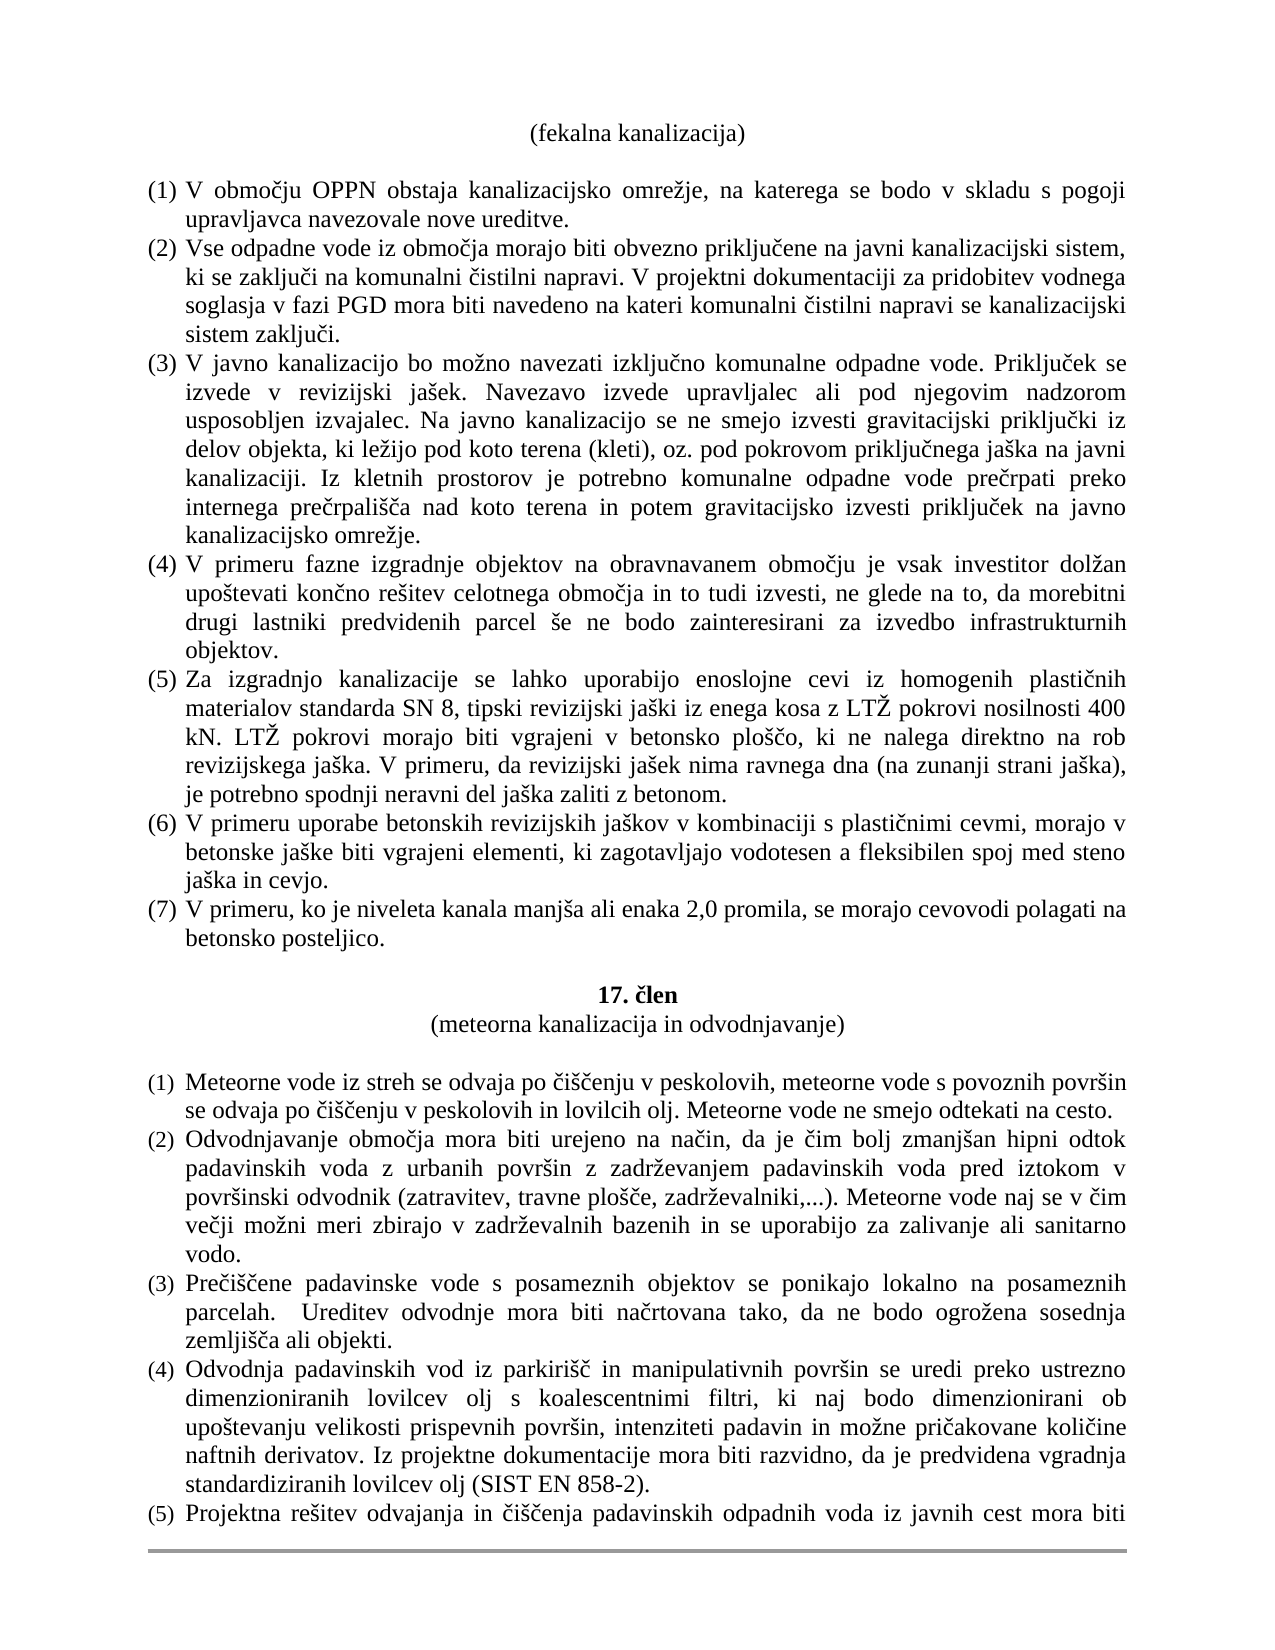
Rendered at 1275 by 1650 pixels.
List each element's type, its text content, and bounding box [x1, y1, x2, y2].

list Odvodnjavanje območja mora biti urejeno na način, da je čim bolj zmanjšan hipni odtok padavinskih voda z urbanih površin z zadrževanjem padavinskih voda pred iztokom v površinski odvodnik (zatravitev, travne plošče, zadrževalniki,...). Meteorne vode naj se v čim večji možni meri zbirajo v zadrževalnih bazenih in se uporabijo za zalivanje ali sanitarno vodo. [148, 1124, 1127, 1268]
list Prečiščene padavinske vode s posameznih objektov se ponikajo lokalno na posameznih parcelah. Ureditev odvodnje mora biti načrtovana tako, da ne bodo ogrožena sosednja zemljišča ali objekti. [148, 1268, 1127, 1354]
list Meteorne vode iz streh se odvaja po čiščenju v peskolovih, meteorne vode s povoznih površin se odvaja po čiščenju v peskolovih in lovilcih olj. Meteorne vode ne smejo odtekati na cesto. [148, 1067, 1127, 1124]
list Za izgradnjo kanalizacije se lahko uporabijo enoslojne cevi iz homogenih plastičnih materialov standarda SN 8, tipski revizijski jaški iz enega kosa z LTŽ pokrovi nosilnosti 400 kN. LTŽ pokrovi morajo biti vgrajeni v betonsko ploščo, ki ne nalega direktno na rob revizijskega jaška. V primeru, da revizijski jašek nima ravnega dna (na zunanji strani jaška), je potrebno spodnji neravni del jaška zaliti z betonom. [148, 664, 1127, 808]
list Odvodnja padavinskih vod iz parkirišč in manipulativnih površin se uredi preko ustrezno dimenzioniranih lovilcev olj s koalescentnimi filtri, ki naj bodo dimenzionirani ob upoštevanju velikosti prispevnih površin, intenziteti padavin in možne pričakovane količine naftnih derivatov. Iz projektne dokumentacije mora biti razvidno, da je predvidena vgradnja standardiziranih lovilcev olj (SIST EN 858-2). [148, 1354, 1127, 1498]
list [148, 1498, 1127, 1527]
list V primeru, ko je niveleta kanala manjša ali enaka 2,0 promila, se morajo cevovodi polagati na betonsko posteljico. [148, 894, 1127, 952]
list V javno kanalizacijo bo možno navezati izključno komunalne odpadne vode. Priključek se izvede v revizijski jašek. Navezavo izvede upravljalec ali pod njegovim nadzorom usposobljen izvajalec. Na javno kanalizacijo se ne smejo izvesti gravitacijski priključki iz delov objekta, ki ležijo pod koto terena (kleti), oz. pod pokrovom priključnega jaška na javni kanalizaciji. Iz kletnih prostorov je potrebno komunalne odpadne vode prečrpati preko internega prečrpališča nad koto terena in potem gravitacijsko izvesti priključek na javno kanalizacijsko omrežje. [148, 348, 1127, 549]
list V primeru uporabe betonskih revizijskih jaškov v kombinaciji s plastičnimi cevmi, morajo v betonske jaške biti vgrajeni elementi, ki zagotavljajo vodotesen a fleksibilen spoj med steno jaška in cevjo. [148, 808, 1127, 894]
text (fekalna kanalizacija) [148, 118, 1127, 147]
list Vse odpadne vode iz območja morajo biti obvezno priključene na javni kanalizacijski sistem, ki se zaključi na komunalni čistilni napravi. V projektni dokumentaciji za pridobitev vodnega soglasja v fazi PGD mora biti navedeno na kateri komunalni čistilni napravi se kanalizacijski sistem zaključi. [148, 233, 1127, 348]
text 17. člen [148, 981, 1127, 1009]
list V primeru fazne izgradnje objektov na obravnavanem območju je vsak investitor dolžan upoštevati končno rešitev celotnega območja in to tudi izvesti, ne glede na to, da morebitni drugi lastniki predvidenih parcel še ne bodo zainteresirani za izvedbo infrastrukturnih objektov. [148, 549, 1127, 664]
text (meteorna kanalizacija in odvodnjavanje) [148, 1009, 1127, 1038]
list V območju OPPN obstaja kanalizacijsko omrežje, na katerega se bodo v skladu s pogoji upravljavca navezovale nove ureditve. [148, 176, 1127, 233]
